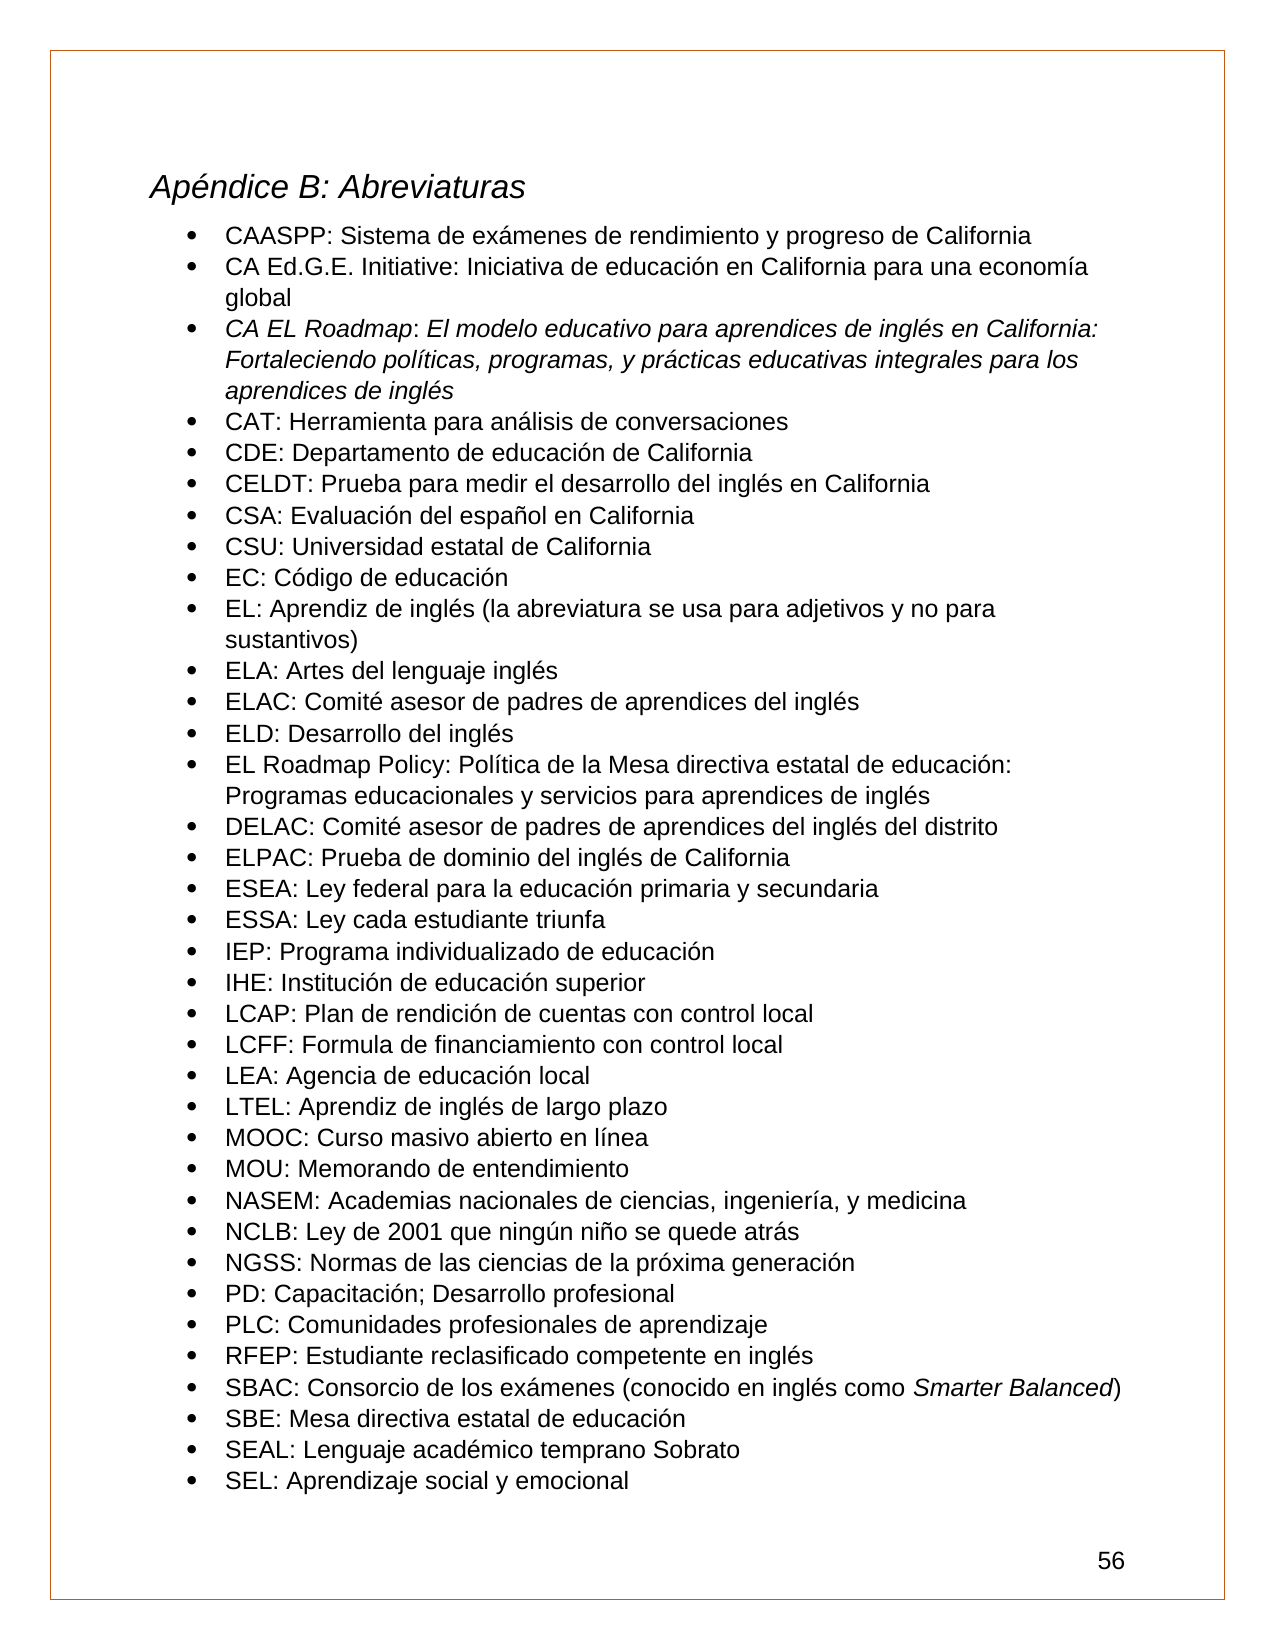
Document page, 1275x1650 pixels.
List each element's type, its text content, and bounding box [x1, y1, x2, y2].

list SBE: Mesa directiva estatal de educación [187, 1404, 1125, 1432]
subtitle Apéndice B: Abreviaturas [150, 167, 1125, 205]
list CELDT: Prueba para medir el desarrollo del inglés en California [187, 469, 1125, 498]
list MOOC: Curso masivo abierto en línea [187, 1123, 1125, 1152]
list NASEM: Academias nacionales de ciencias, ingeniería, y medicina [187, 1186, 1125, 1214]
list PLC: Comunidades profesionales de aprendizaje [187, 1310, 1125, 1339]
list IHE: Institución de educación superior [187, 968, 1125, 996]
list IEP: Programa individualizado de educación [187, 936, 1125, 965]
list CAT: Herramienta para análisis de conversaciones [187, 407, 1125, 436]
list MOU: Memorando de entendimiento [187, 1154, 1125, 1183]
list SEL: Aprendizaje social y emocional [187, 1466, 1125, 1495]
list NGSS: Normas de las ciencias de la próxima generación [187, 1248, 1125, 1277]
list CA Ed.G.E. Initiative: Iniciativa de educación en California para una economía global [187, 252, 1125, 312]
list CAASPP: Sistema de exámenes de rendimiento y progreso de California [187, 221, 1125, 249]
list NCLB: Ley de 2001 que ningún niño se quede atrás [187, 1217, 1125, 1246]
list ELPAC: Prueba de dominio del inglés de California [187, 843, 1125, 872]
list CDE: Departamento de educación de California [187, 438, 1125, 467]
list CA EL Roadmap: El modelo educativo para aprendices de inglés en California: Fortaleciendo políticas, programas, y prácticas educativas integrales para los aprendices de inglés [187, 314, 1125, 405]
list RFEP: Estudiante reclasificado competente en inglés [187, 1341, 1125, 1370]
list LTEL: Aprendiz de inglés de largo plazo [187, 1092, 1125, 1121]
list EL Roadmap Policy: Política de la Mesa directiva estatal de educación: Programas educacionales y servicios para aprendices de inglés [187, 750, 1125, 809]
list EC: Código de educación [187, 563, 1125, 592]
list ESEA: Ley federal para la educación primaria y secundaria [187, 874, 1125, 903]
list DELAC: Comité asesor de padres de aprendices del inglés del distrito [187, 812, 1125, 841]
list LEA: Agencia de educación local [187, 1061, 1125, 1090]
list CSU: Universidad estatal de California [187, 532, 1125, 561]
list EL: Aprendiz de inglés (la abreviatura se usa para adjetivos y no para sustantivos) [187, 594, 1125, 654]
list ELAC: Comité asesor de padres de aprendices del inglés [187, 687, 1125, 716]
list SEAL: Lenguaje académico temprano Sobrato [187, 1435, 1125, 1464]
list LCFF: Formula de financiamiento con control local [187, 1030, 1125, 1059]
list LCAP: Plan de rendición de cuentas con control local [187, 999, 1125, 1028]
list ESSA: Ley cada estudiante triunfa [187, 905, 1125, 934]
list CSA: Evaluación del español en California [187, 501, 1125, 529]
list ELD: Desarrollo del inglés [187, 718, 1125, 747]
list SBAC: Consorcio de los exámenes (conocido en inglés como Smarter Balanced) [187, 1372, 1125, 1401]
list ELA: Artes del lenguaje inglés [187, 656, 1125, 685]
list PD: Capacitación; Desarrollo profesional [187, 1279, 1125, 1308]
